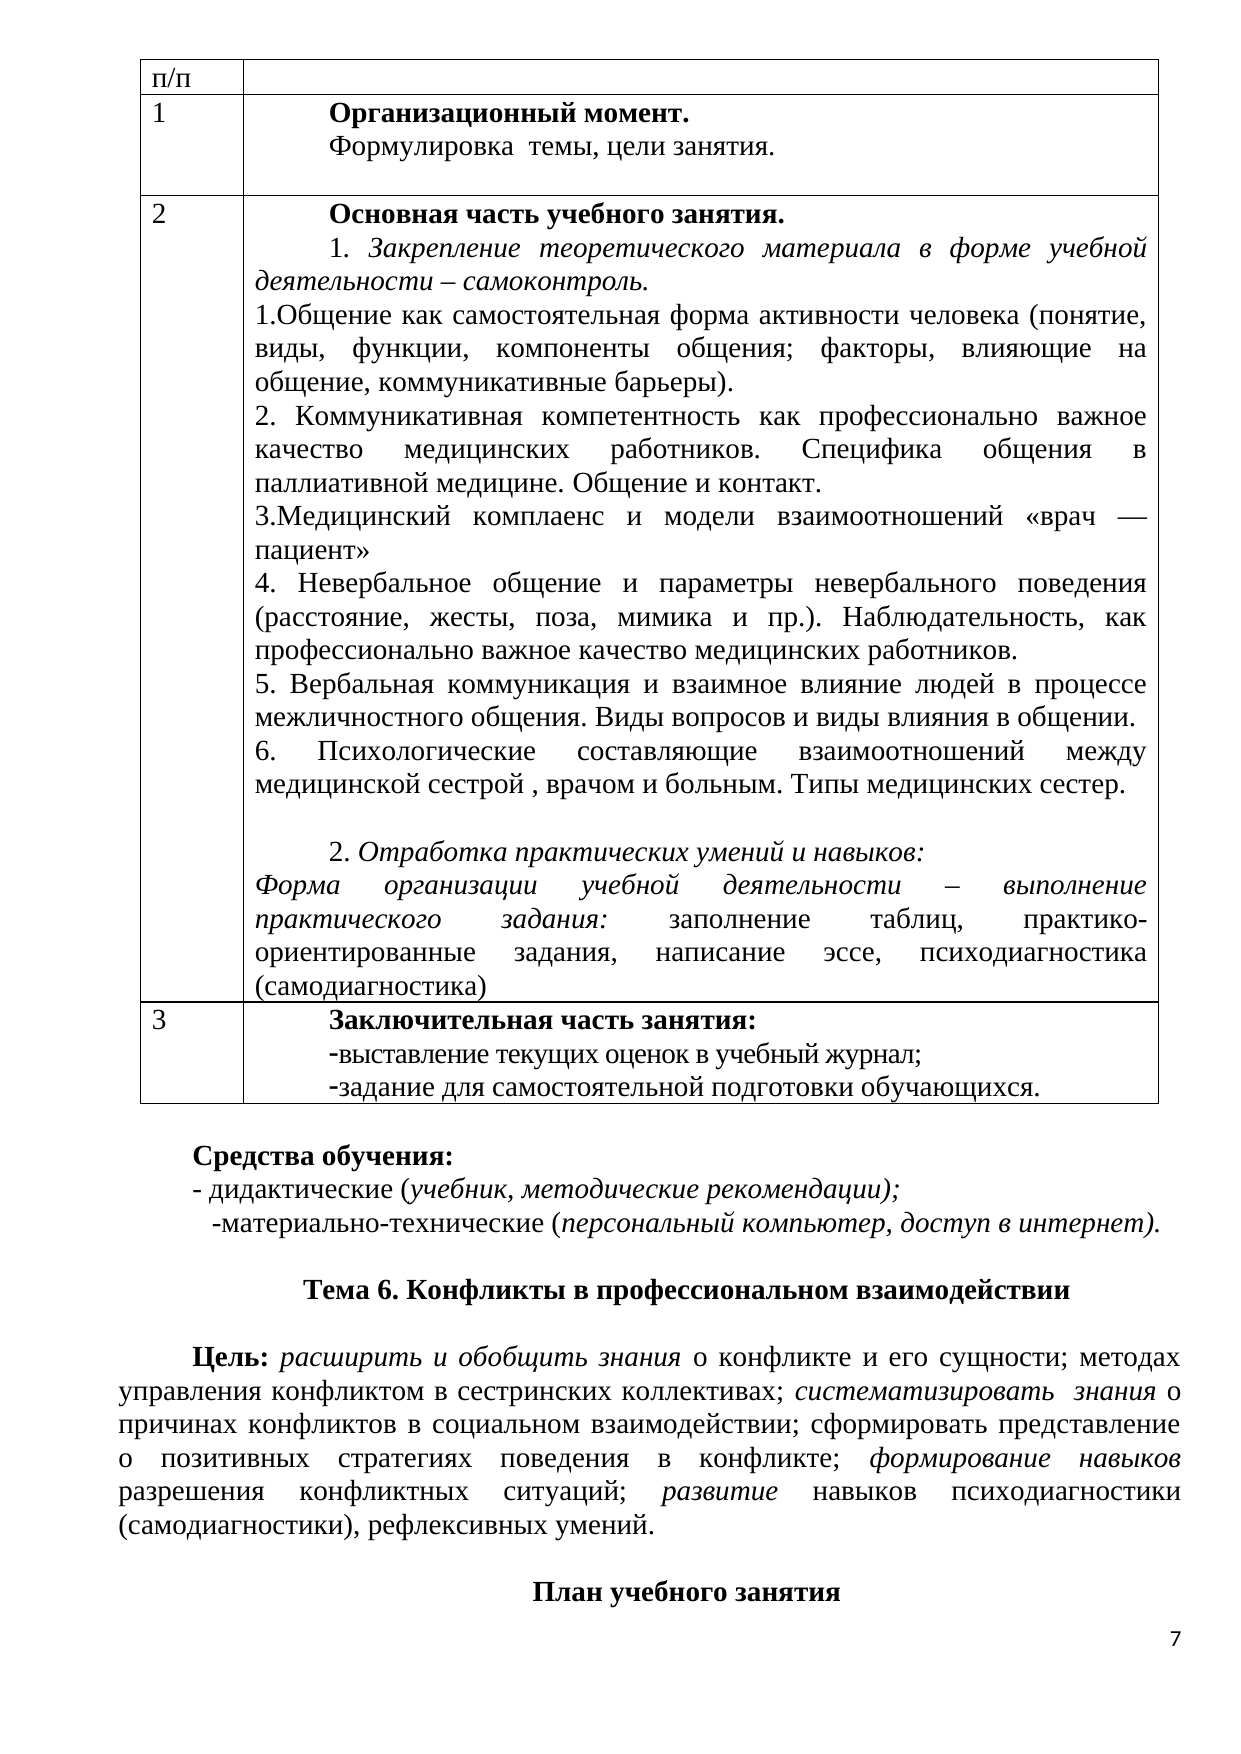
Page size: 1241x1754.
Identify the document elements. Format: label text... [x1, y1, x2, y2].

text Средства обучения: [118, 1138, 1181, 1171]
text План учебного занятия [118, 1574, 1181, 1607]
text -материально-технические (персональный компьютер, доступ в интернет). [118, 1205, 1181, 1238]
text Тема 6. Конфликты в профессиональном взаимодействии [118, 1272, 1181, 1306]
table_cell Основная часть учебного занятия. 1. Закрепление теоретического материала в форме учебной деятельности – самоконтроль. 1.Общение как самостоятельная форма активности человека (понятие, виды, функции, компоненты общения; факторы, влияющие на общение, коммуникативные барьеры). 2. Коммуникативная компетентность как профессионально важное качество медицинских работников. Специфика общения в паллиативной медицине. Общение и контакт. 3.Медицинский комплаенс и модели взаимоотношений «врач — пациент» 4. Невербальное общение и параметры невербального поведения (расстояние, жесты, поза, мимика и пр.). Наблюдательность, как профессионально важное качество медицинских работников. 5. Вербальная коммуникация и взаимное влияние людей в процессе межличностного общения. Виды вопросов и виды влияния в общении. 6. Психологические составляющие взаимоотношений между медицинской сестрой , врачом и больным. Типы медицинских сестер. 2. Отработка практических умений и навыков: Форма организации учебной деятельности – выполнение практического задания: заполнение таблиц, практико-ориентированные задания, написание эссе, психодиагностика (самодиагностика) [244, 196, 1158, 1001]
table_cell 3 [141, 1003, 243, 1103]
table_cell 2 [141, 196, 243, 1001]
table_cell Заключительная часть занятия: выставление текущих оценок в учебный журнал; задание для самостоятельной подготовки обучающихся. [244, 1003, 1158, 1103]
table_cell 1 [141, 95, 243, 195]
text Цель: расширить и обобщить знания о конфликте и его сущности; методах управления конфликтом в сестринских коллективах; систематизировать знания о причинах конфликтов в социальном взаимодействии; сформировать представление о позитивных стратегиях поведения в конфликте; формирование навыков разрешения конфликтных ситуаций; развитие навыков психодиагностики (самодиагностики), рефлексивных умений. [118, 1339, 1181, 1540]
table_header № п/п [141, 60, 243, 94]
table_cell Организационный момент. Формулировка темы, цели занятия. [244, 95, 1158, 195]
text - дидактические (учебник, методические рекомендации); [118, 1171, 1181, 1205]
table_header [244, 60, 1158, 94]
